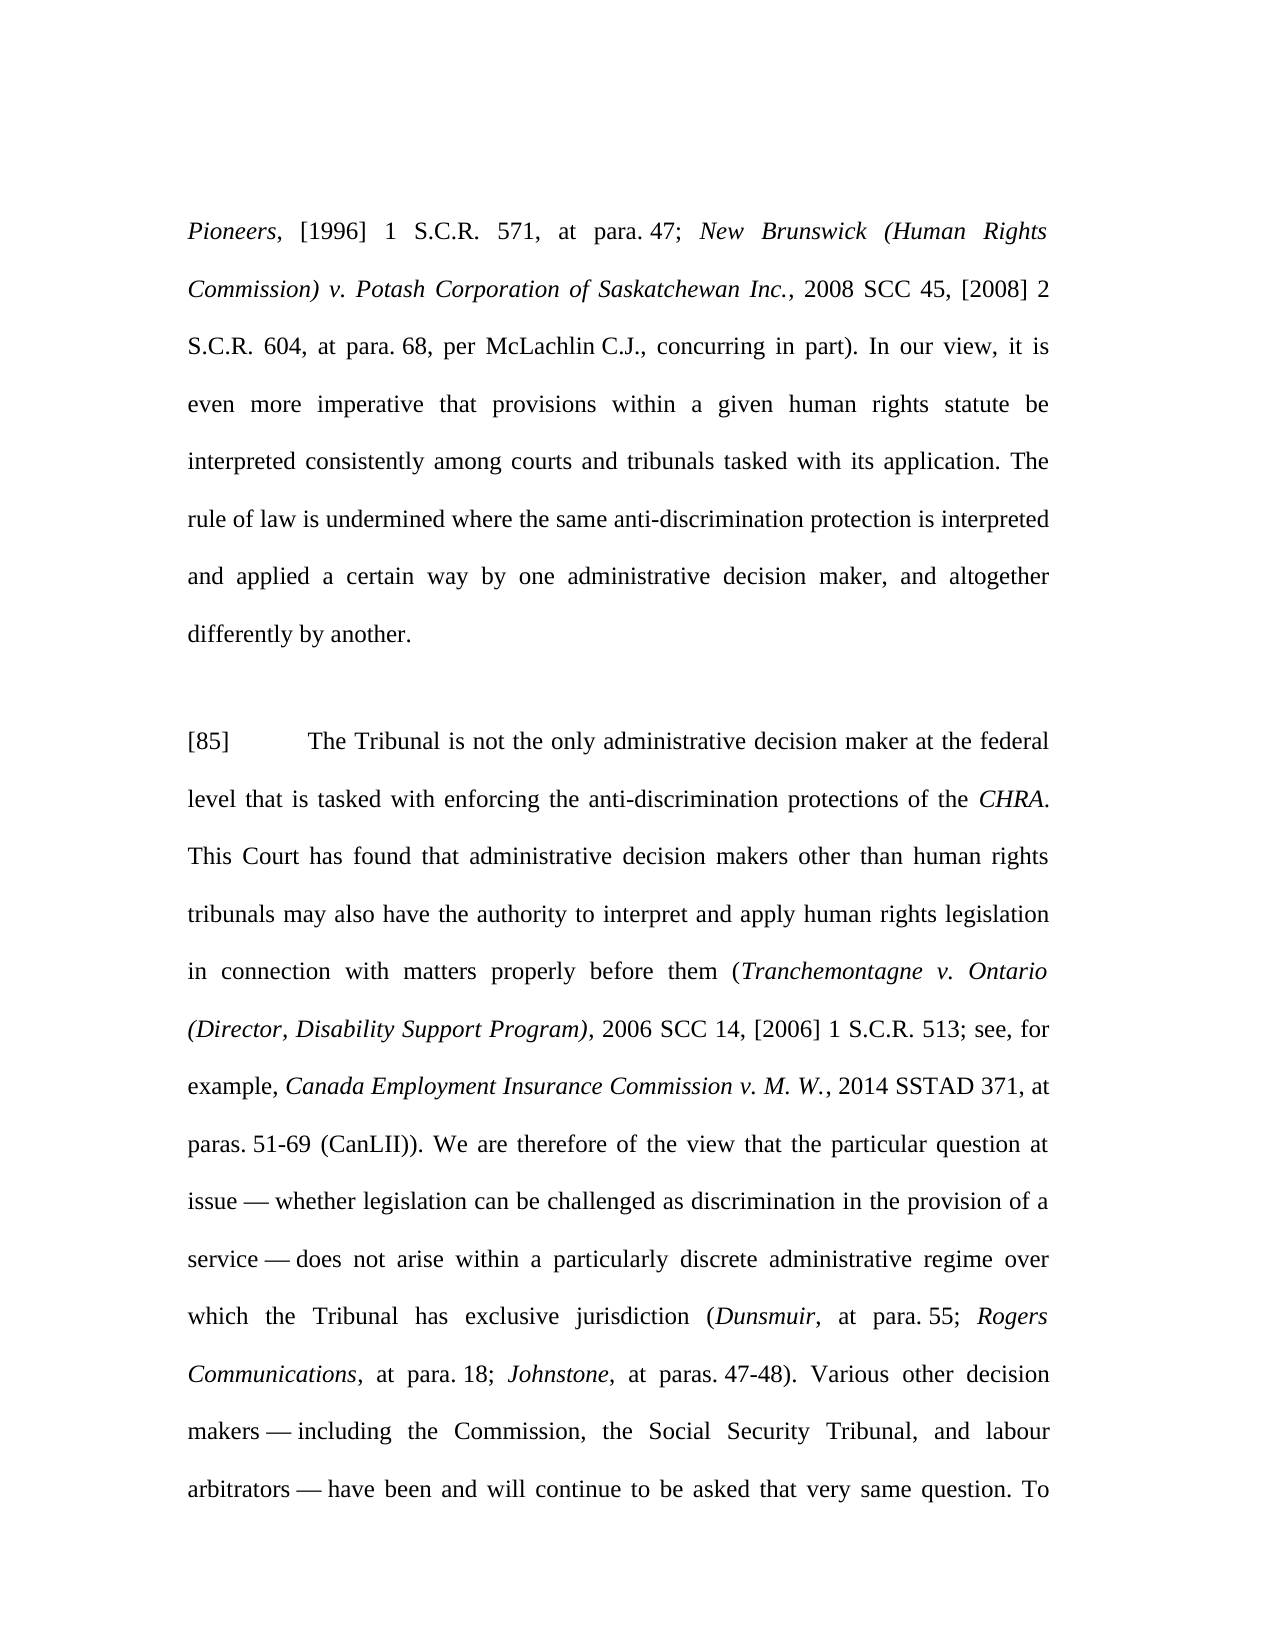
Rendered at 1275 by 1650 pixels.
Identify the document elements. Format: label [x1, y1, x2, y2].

text [187, 216, 1050, 648]
text [187, 726, 1050, 1503]
